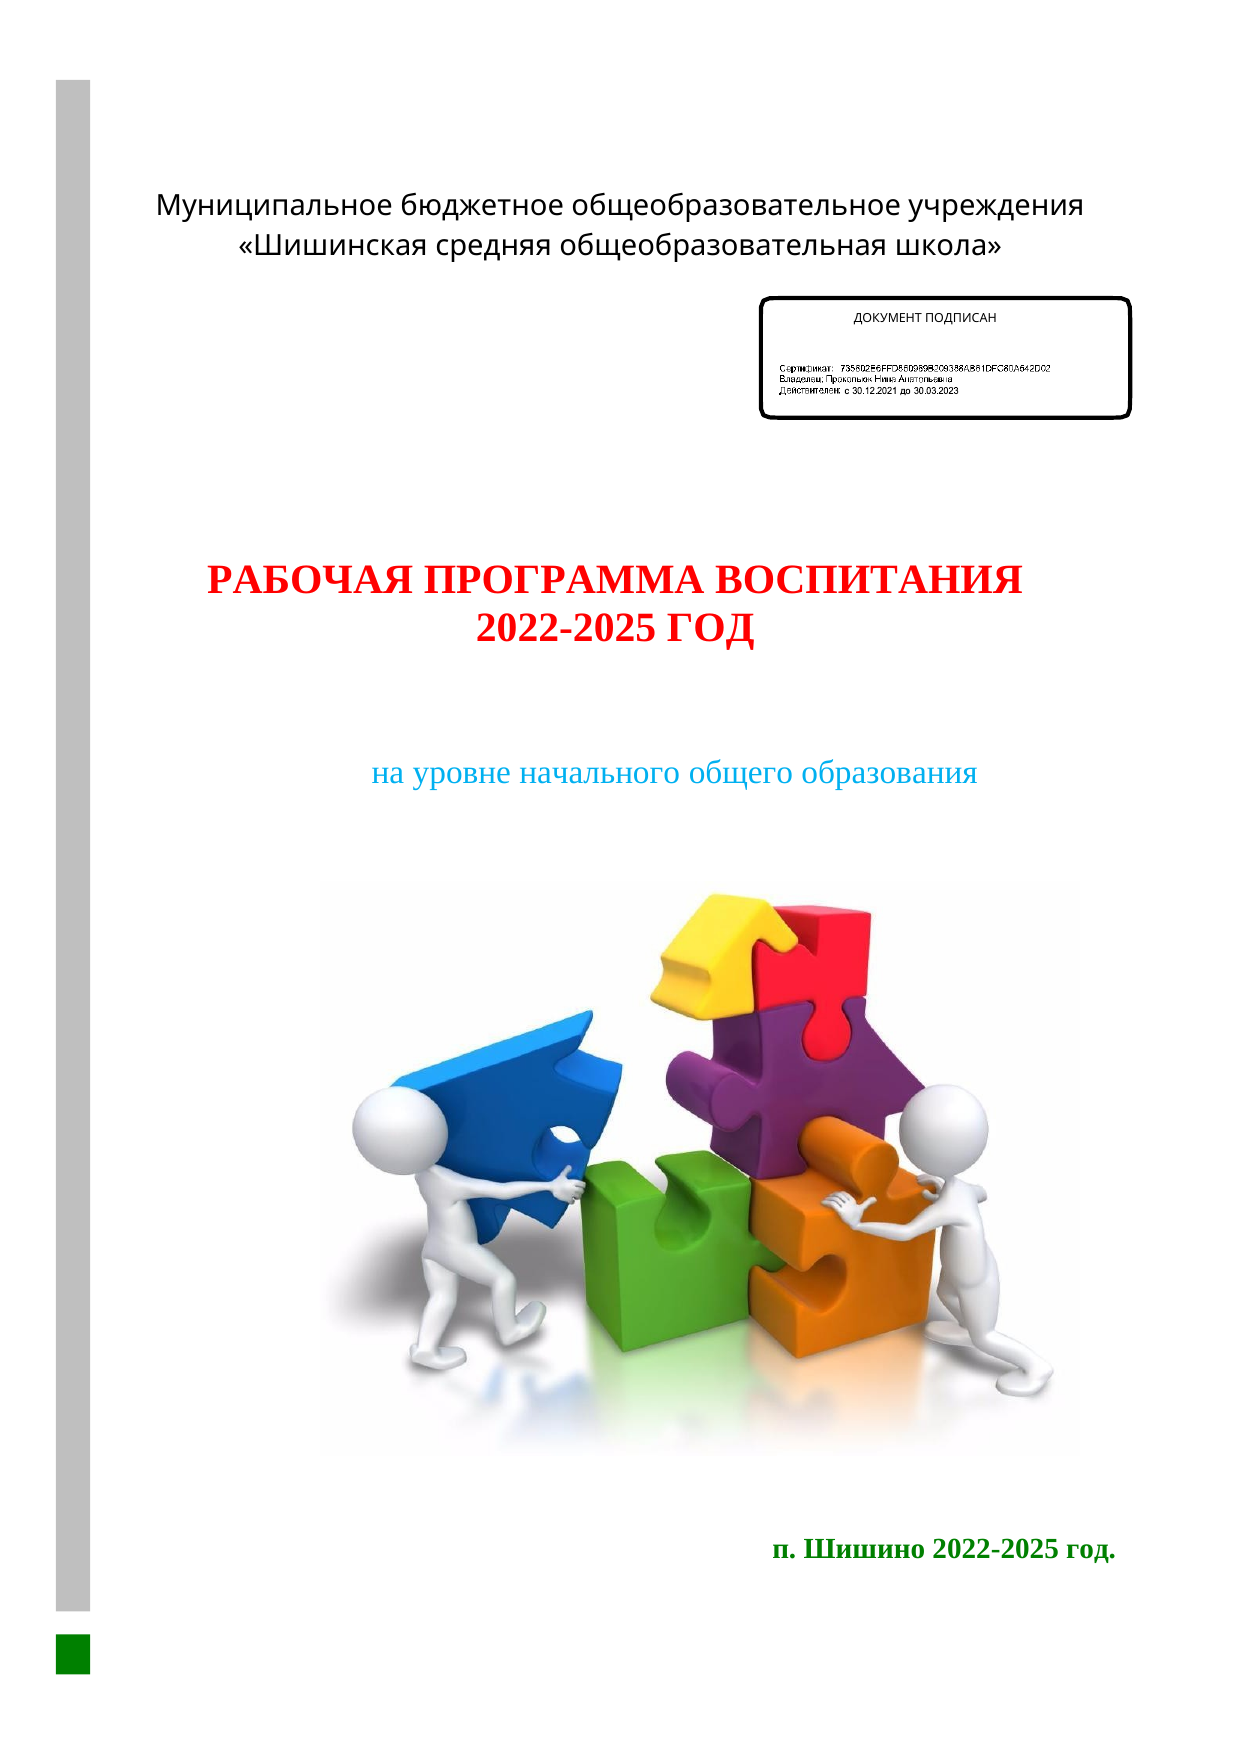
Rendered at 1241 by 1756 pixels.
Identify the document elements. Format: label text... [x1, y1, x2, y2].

text п. Шишино 2022-2025 год. [772, 1531, 1128, 1565]
picture [764, 300, 1127, 416]
text на уровне начального общего образования [221, 753, 1128, 791]
text 2022-2025 ГОД [112, 603, 1117, 651]
text РАБОЧАЯ ПРОГРАММА ВОСПИТАНИЯ [112, 555, 1117, 603]
text «Шишинская средняя общеобразовательная школа» [112, 224, 1128, 263]
text Муниципальное бюджетное общеобразовательное учреждения [112, 184, 1128, 224]
picture [319, 881, 1080, 1456]
